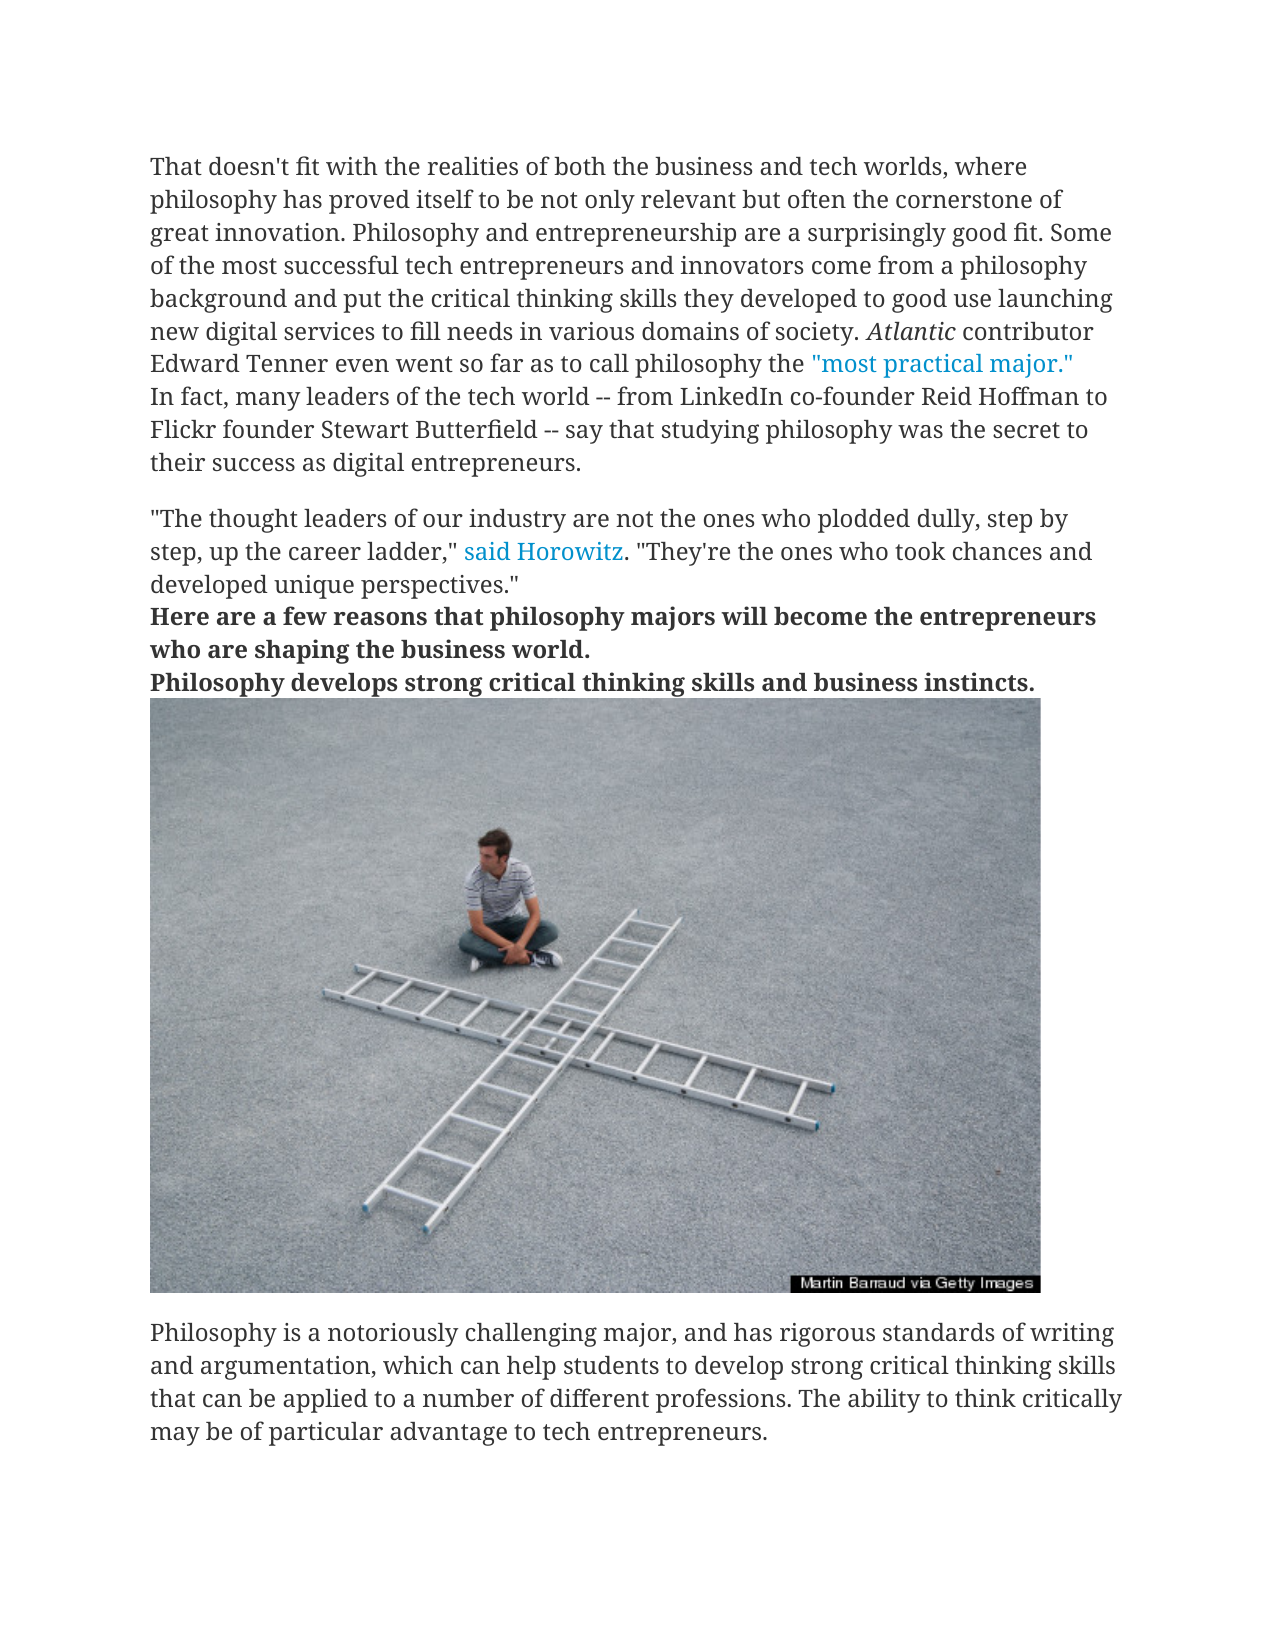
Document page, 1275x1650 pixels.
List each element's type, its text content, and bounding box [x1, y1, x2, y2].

text Philosophy is a notoriously challenging major, and has rigorous standards of writing and argumentation, which can help students to develop strong critical thinking skills that can be applied to a number of different professions. The ability to think critically may be of particular advantage to tech entrepreneurs. [150, 1316, 1125, 1447]
text Philosophy develops strong critical thinking skills and business instincts. [150, 666, 1125, 698]
text In fact, many leaders of the tech world -- from LinkedIn co-founder Reid Hoffman to Flickr founder Stewart Butterfield -- say that studying philosophy was the secret to their success as digital entrepreneurs. [150, 380, 1125, 478]
picture [523, 546, 530, 552]
text "The thought leaders of our industry are not the ones who plodded dully, step by step, up the career ladder," said Horowitz. "They're the ones who took chances and developed unique perspectives." [150, 502, 1125, 600]
text Here are a few reasons that philosophy majors will become the entrepreneurs who are shaping the business world. [150, 600, 1125, 666]
picture [150, 698, 1041, 1293]
text That doesn't fit with the realities of both the business and tech worlds, where philosophy has proved itself to be not only relevant but often the cornerstone of great innovation. Philosophy and entrepreneurship are a surprisingly good fit. Some of the most successful tech entrepreneurs and innovators come from a philosophy background and put the critical thinking skills they developed to good use launching new digital services to fill needs in various domains of society. Atlantic contributor Edward Tenner even went so far as to call philosophy the "most practical major." [150, 150, 1125, 380]
